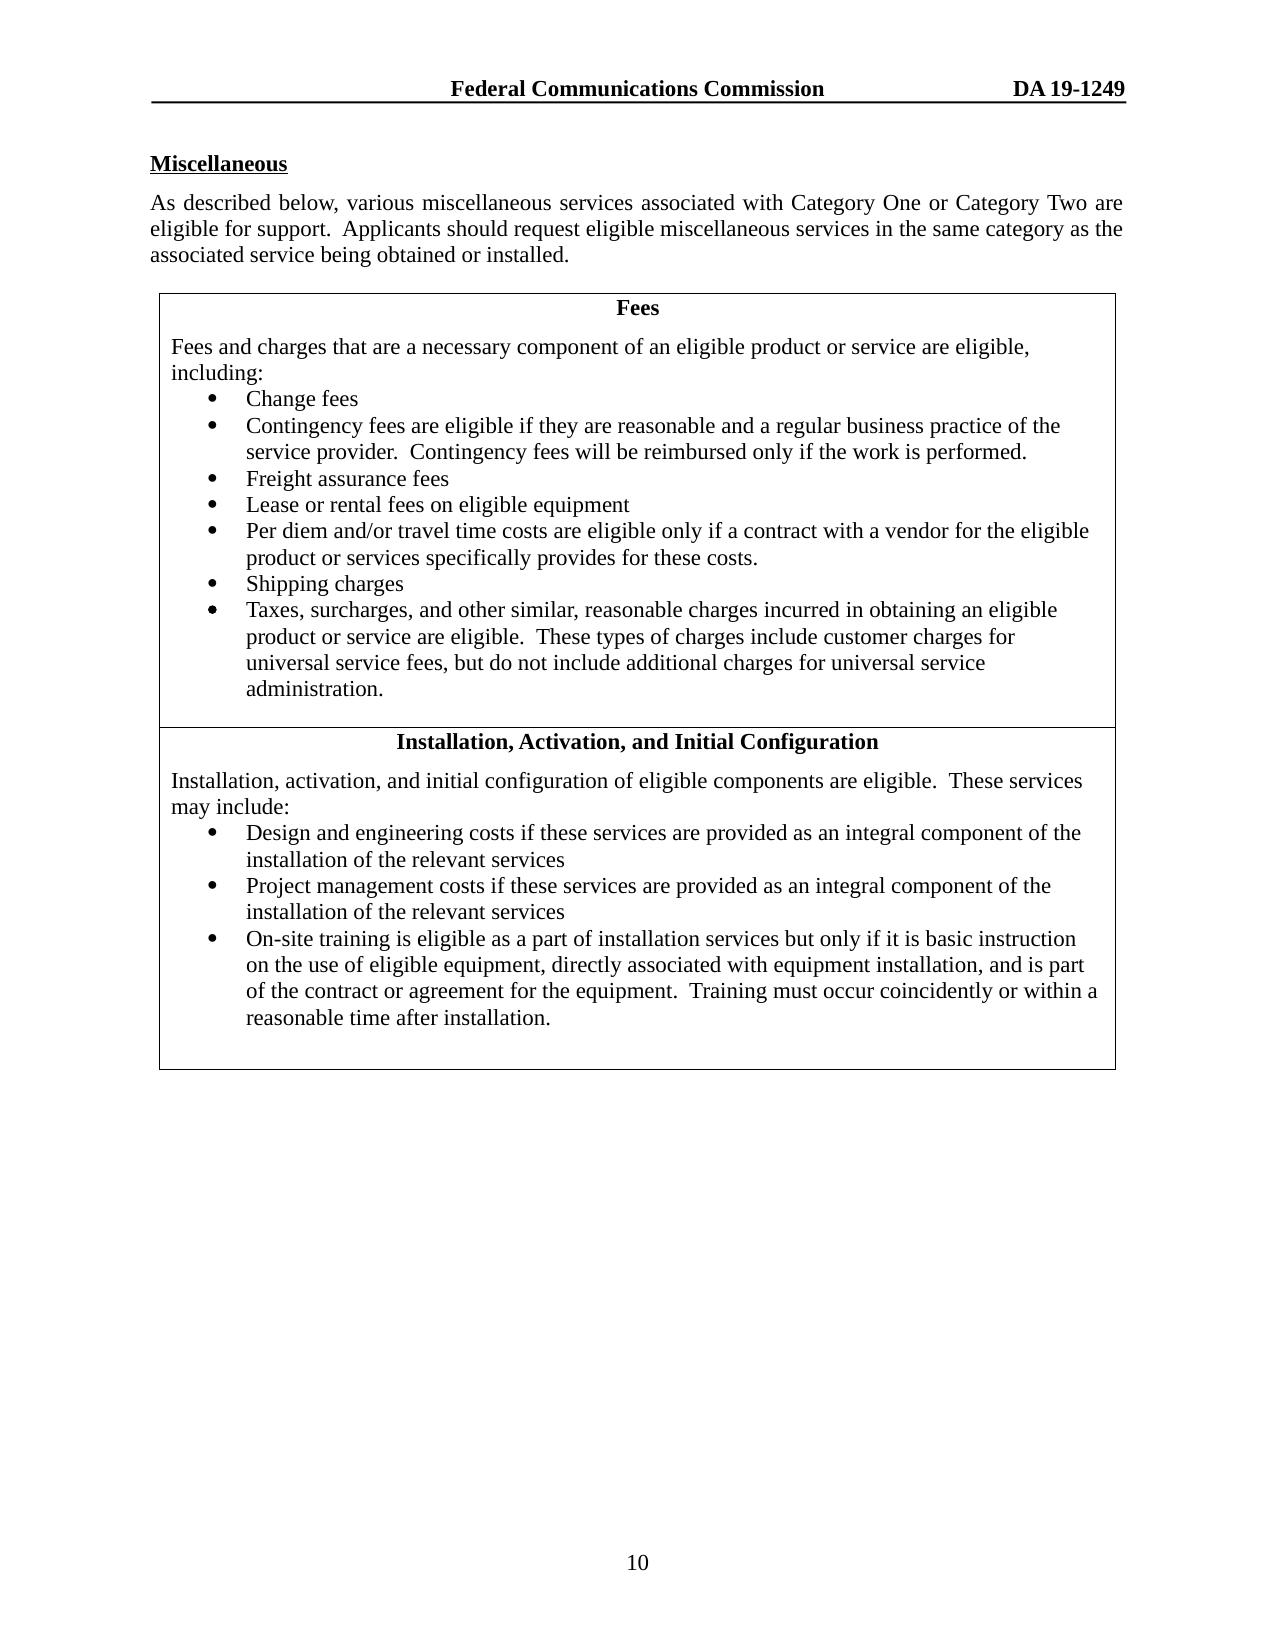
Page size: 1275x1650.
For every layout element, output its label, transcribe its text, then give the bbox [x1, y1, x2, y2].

text As described below, various miscellaneous services associated with Category One or Category Two are eligible for support. Applicants should request eligible miscellaneous services in the same category as the associated service being obtained or installed. [150, 189, 1125, 268]
table_header Fees Fees and charges that are a necessary component of an eligible product or service are eligible, including: Change fees Contingency fees are eligible if they are reasonable and a regular business practice of the service provider. Contingency fees will be reimbursed only if the work is performed. Freight assurance fees Lease or rental fees on eligible equipment Per diem and/or travel time costs are eligible only if a contract with a vendor for the eligible product or services specifically provides for these costs. Shipping charges Taxes, surcharges, and other similar, reasonable charges incurred in obtaining an eligible product or service are eligible. These types of charges include customer charges for universal service fees, but do not include additional charges for universal service administration. [160, 294, 1115, 727]
text Miscellaneous [150, 150, 1125, 176]
table_cell Installation, Activation, and Initial Configuration Installation, activation, and initial configuration of eligible components are eligible. These services may include: Design and engineering costs if these services are provided as an integral component of the installation of the relevant services Project management costs if these services are provided as an integral component of the installation of the relevant services On-site training is eligible as a part of installation services but only if it is basic instruction on the use of eligible equipment, directly associated with equipment installation, and is part of the contract or agreement for the equipment. Training must occur coincidently or within a reasonable time after installation. [160, 728, 1115, 1069]
